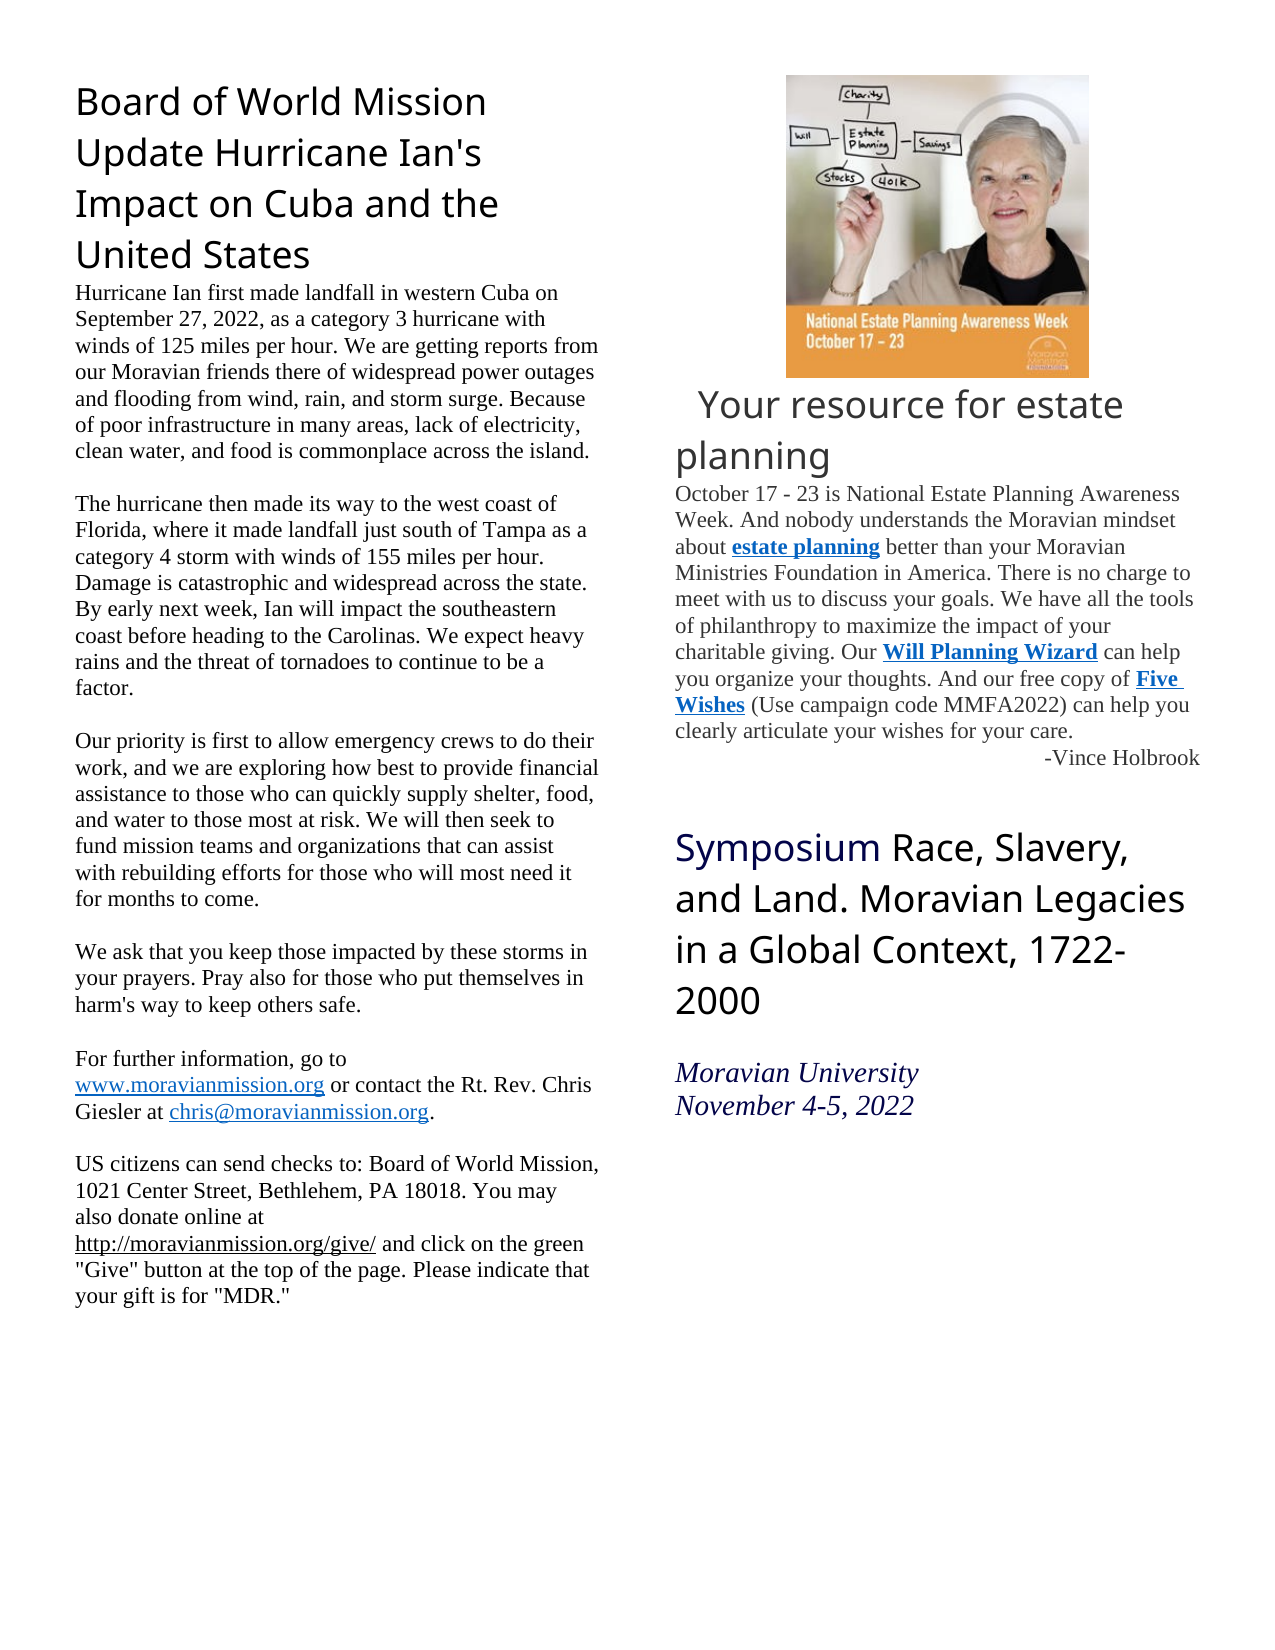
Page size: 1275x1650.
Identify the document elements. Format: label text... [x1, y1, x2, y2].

text The hurricane then made its way to the west coast of Florida, where it made landfall just south of Tampa as a category 4 storm with winds of 155 miles per hour. Damage is catastrophic and widespread across the state. By early next week, Ian will impact the southeastern coast before heading to the Carolinas. We expect heavy rains and the threat of tornadoes to continue to be a factor. [75, 490, 600, 701]
text Your resource for estate planning [675, 378, 1200, 480]
text November 4-5, 2022 [675, 1088, 1200, 1122]
text For further information, go to www.moravianmission.org or contact the Rt. Rev. Chris Giesler at chris@moravianmission.org. [75, 1045, 600, 1124]
picture [786, 75, 1089, 378]
text Hurricane Ian first made landfall in western Cuba on September 27, 2022, as a category 3 hurricane with winds of 125 miles per hour. We are getting reports from our Moravian friends there of widespread power outages and flooding from wind, rain, and storm surge. Because of poor infrastructure in many areas, lack of electricity, clean water, and food is commonplace across the island. [75, 279, 600, 464]
text -Vince Holbrook [675, 744, 1200, 770]
text Our priority is first to allow emergency crews to do their work, and we are exploring how best to provide financial assistance to those who can quickly supply shelter, food, and water to those most at risk. We will then seek to fund mission teams and organizations that can assist with rebuilding efforts for those who will most need it for months to come. [75, 727, 600, 912]
text October 17 - 23 is National Estate Planning Awareness Week. And nobody understands the Moravian mindset about estate planning better than your Moravian Ministries Foundation in America. There is no charge to meet with us to discuss your goals. We have all the tools of philanthropy to maximize the impact of your charitable giving. Our Will Planning Wizard can help you organize your thoughts. And our free copy of Five Wishes (Use campaign code MMFA2022) can help you clearly articulate your wishes for your care. [675, 480, 1200, 744]
text Moravian University [675, 1055, 1200, 1088]
text We ask that you keep those impacted by these storms in your prayers. Pray also for those who put themselves in harm's way to keep others safe. [75, 938, 600, 1017]
text US citizens can send checks to: Board of World Mission, 1021 Center Street, Bethlehem, PA 18018. You may also donate online at http://moravianmission.org/give/ and click on the green "Give" button at the top of the page. Please indicate that your gift is for "MDR." [75, 1151, 600, 1309]
subtitle Symposium Race, Slavery, and Land. Moravian Legacies in a Global Context, 1722-2000 [675, 821, 1200, 1025]
text Board of World Mission Update Hurricane Ian's Impact on Cuba and the United States [75, 75, 600, 279]
